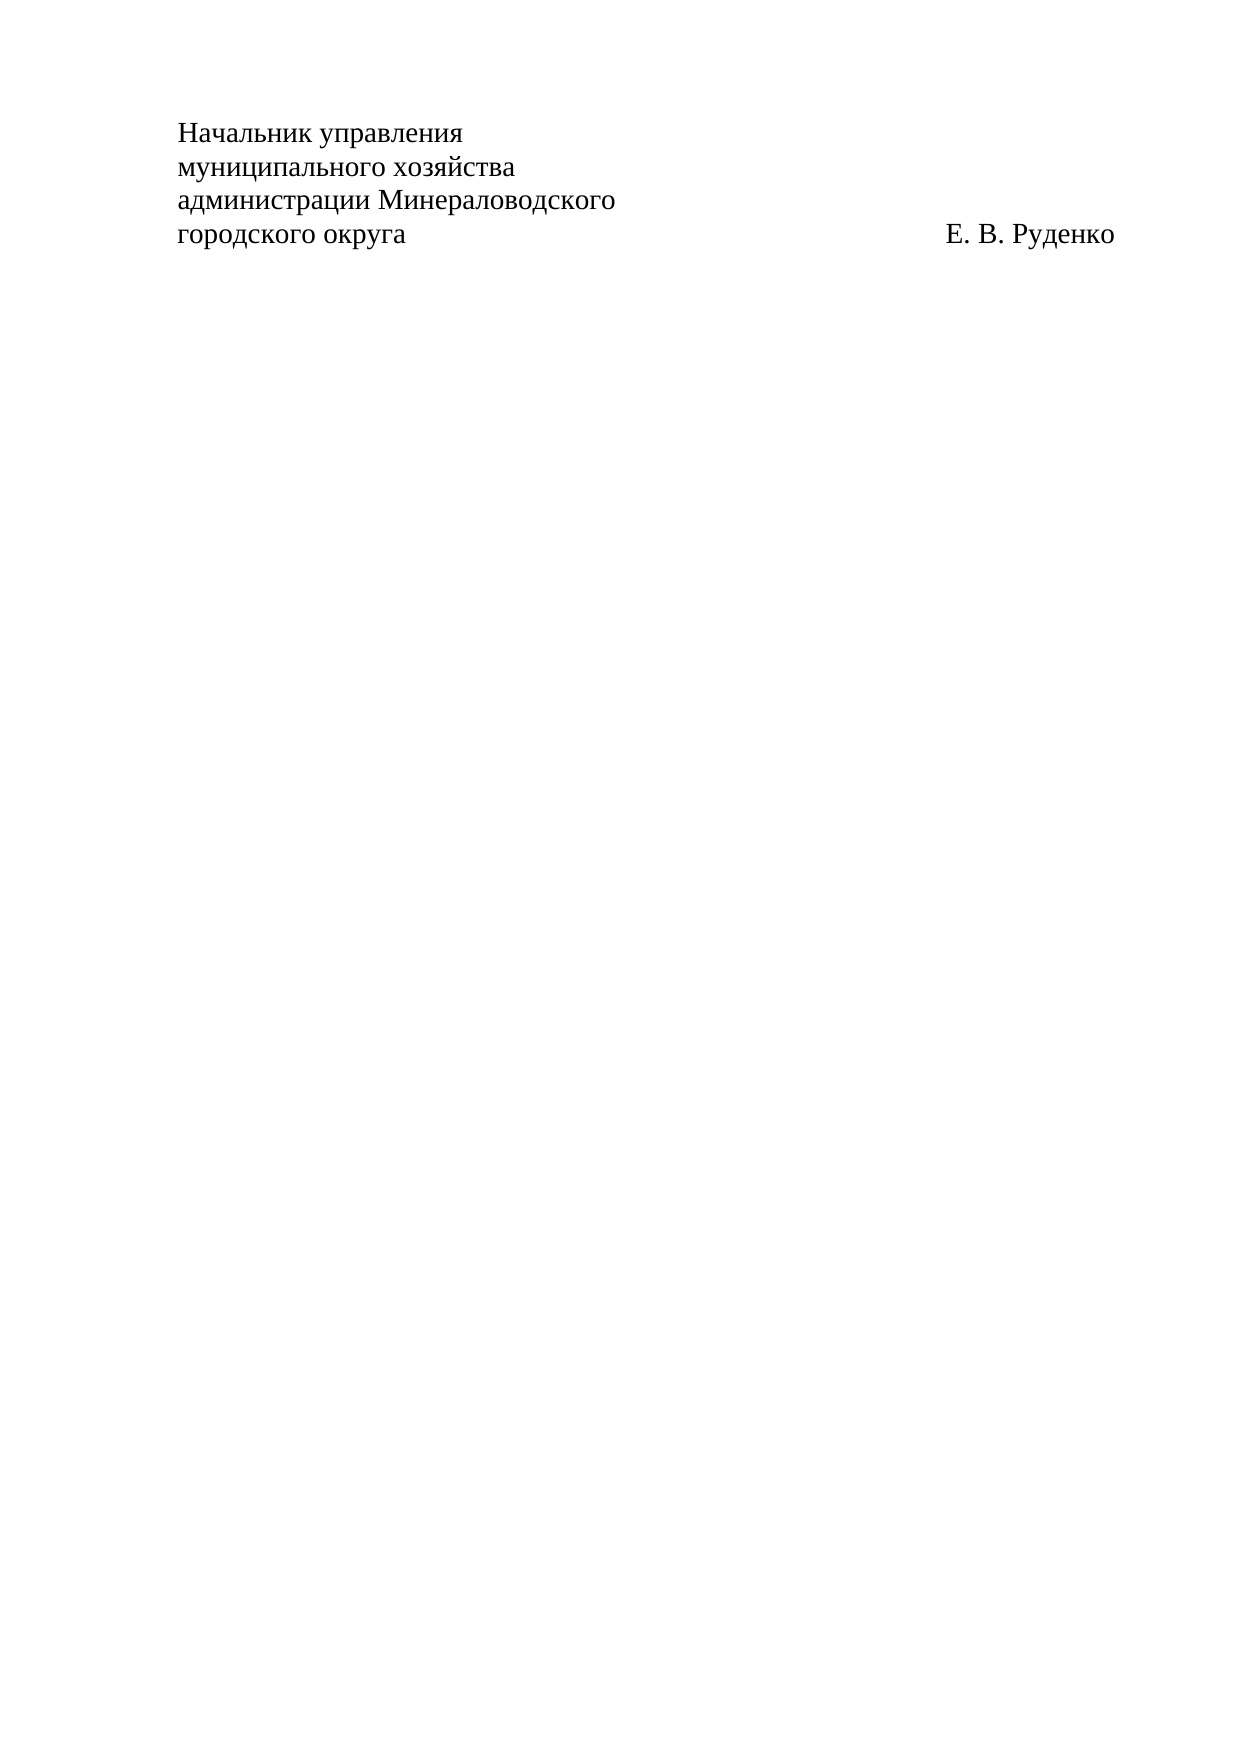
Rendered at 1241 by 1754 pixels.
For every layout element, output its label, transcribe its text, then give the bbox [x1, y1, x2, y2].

text муниципального хозяйства [177, 149, 1152, 182]
text городского округа Е. В. Руденко [162, 216, 1137, 249]
text администрации Минераловодского [177, 182, 1152, 216]
text Начальник управления [177, 115, 1152, 149]
